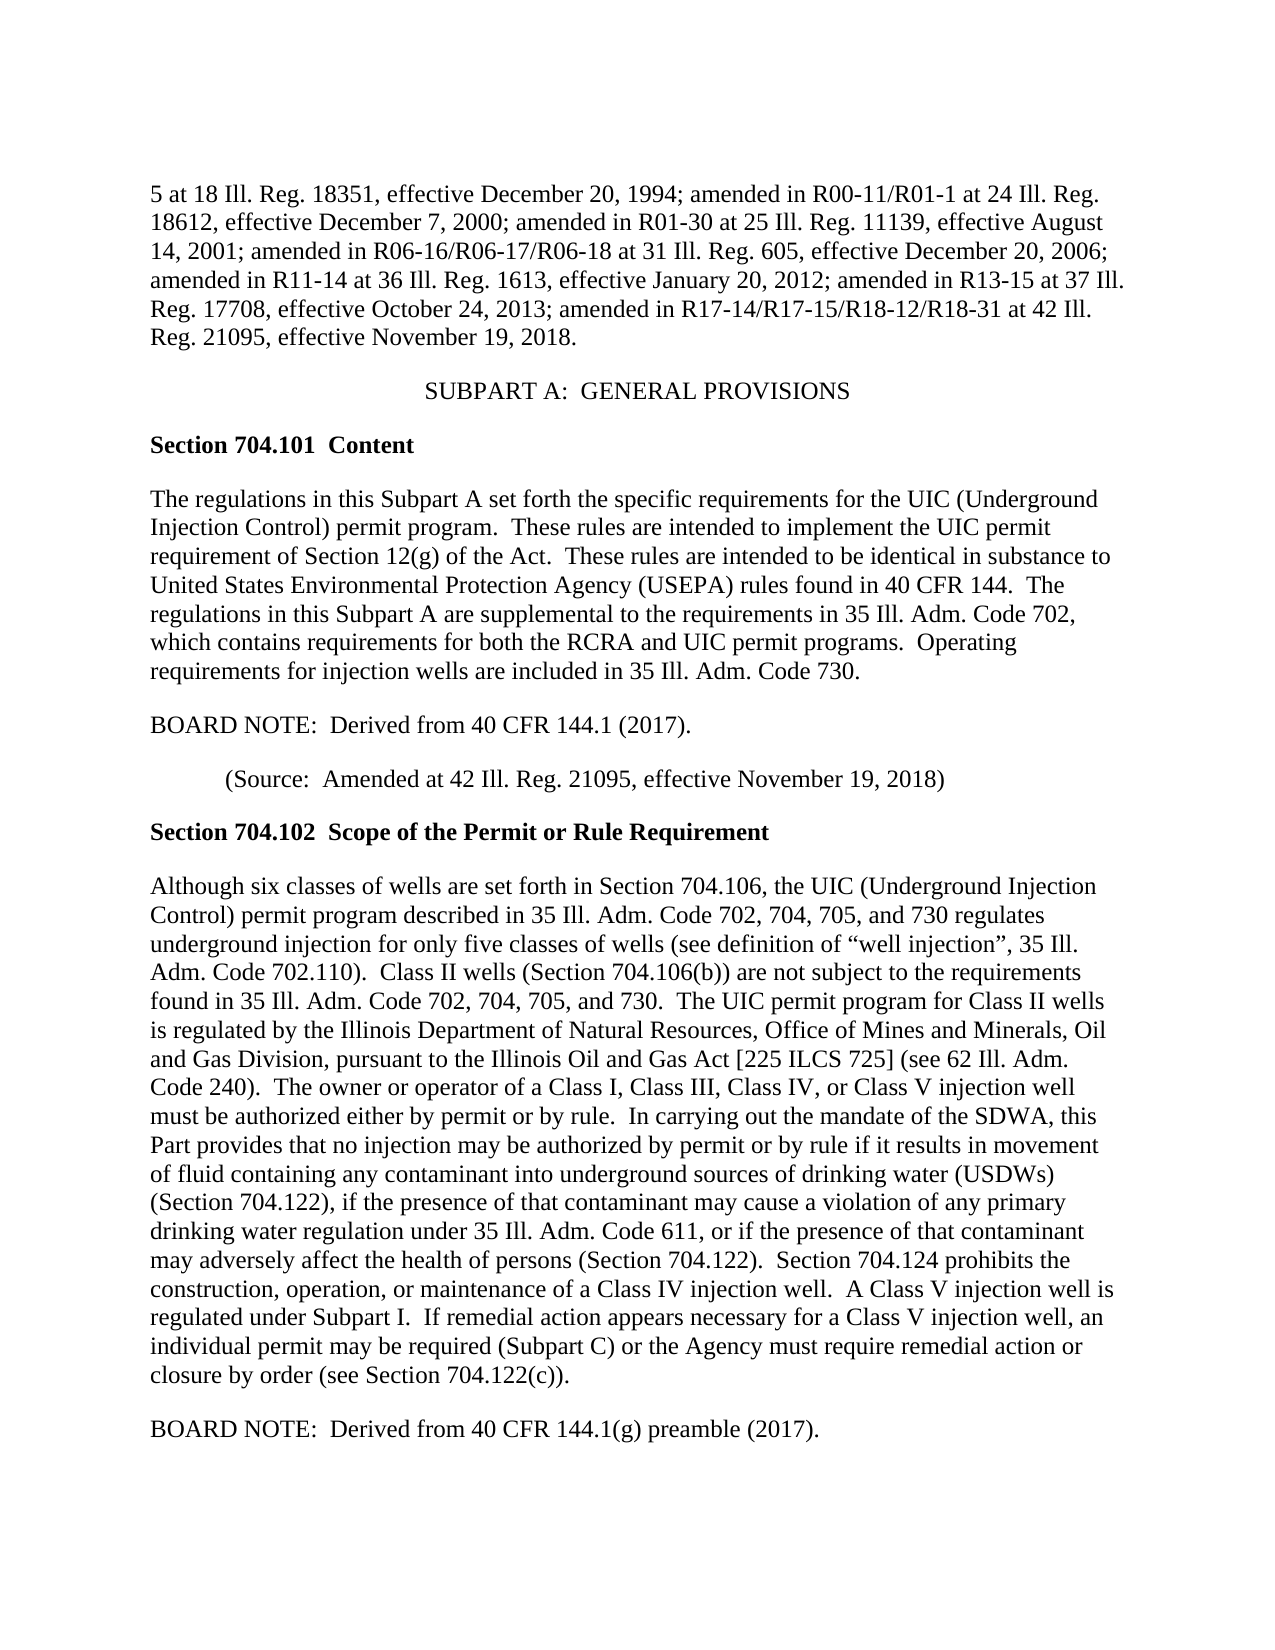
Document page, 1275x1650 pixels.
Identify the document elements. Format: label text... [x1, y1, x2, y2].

text Section 704.102 Scope of the Permit or Rule Requirement [150, 817, 1125, 846]
text Although six classes of wells are set forth in Section 704.106, the UIC (Underground Injection Control) permit program described in 35 Ill. Adm. Code 702, 704, 705, and 730 regulates underground injection for only five classes of wells (see definition of “well injection”, 35 Ill. Adm. Code 702.110). Class II wells (Section 704.106(b)) are not subject to the requirements found in 35 Ill. Adm. Code 702, 704, 705, and 730. The UIC permit program for Class II wells is regulated by the Illinois Department of Natural Resources, Office of Mines and Minerals, Oil and Gas Division, pursuant to the Illinois Oil and Gas Act [225 ILCS 725] (see 62 Ill. Adm. Code 240). The owner or operator of a Class I, Class III, Class IV, or Class V injection well must be authorized either by permit or by rule. In carrying out the mandate of the SDWA, this Part provides that no injection may be authorized by permit or by rule if it results in movement of fluid containing any contaminant into underground sources of drinking water (USDWs) (Section 704.122), if the presence of that contaminant may cause a violation of any primary drinking water regulation under 35 Ill. Adm. Code 611, or if the presence of that contaminant may adversely affect the health of persons (Section 704.122). Section 704.124 prohibits the construction, operation, or maintenance of a Class IV injection well. A Class V injection well is regulated under Subpart I. If remedial action appears necessary for a Class V injection well, an individual permit may be required (Subpart C) or the Agency must require remedial action or closure by order (see Section 704.122(c)). [150, 871, 1125, 1389]
text (Source: Amended at 42 Ill. Reg. 21095, effective November 19, 2018) [225, 764, 1125, 792]
text SUBPART A: GENERAL PROVISIONS [225, 376, 1050, 405]
text BOARD NOTE: Derived from 40 CFR 144.1(g) preamble (2017). [150, 1414, 1125, 1442]
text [150, 179, 1125, 351]
text The regulations in this Subpart A set forth the specific requirements for the UIC (Underground Injection Control) permit program. These rules are intended to implement the UIC permit requirement of Section 12(g) of the Act. These rules are intended to be identical in substance to United States Environmental Protection Agency (USEPA) rules found in 40 CFR 144. The regulations in this Subpart A are supplemental to the requirements in 35 Ill. Adm. Code 702, which contains requirements for both the RCRA and UIC permit programs. Operating requirements for injection wells are included in 35 Ill. Adm. Code 730. [150, 484, 1125, 685]
text BOARD NOTE: Derived from 40 CFR 144.1 (2017). [150, 710, 1125, 739]
text Section 704.101 Content [150, 430, 1125, 459]
